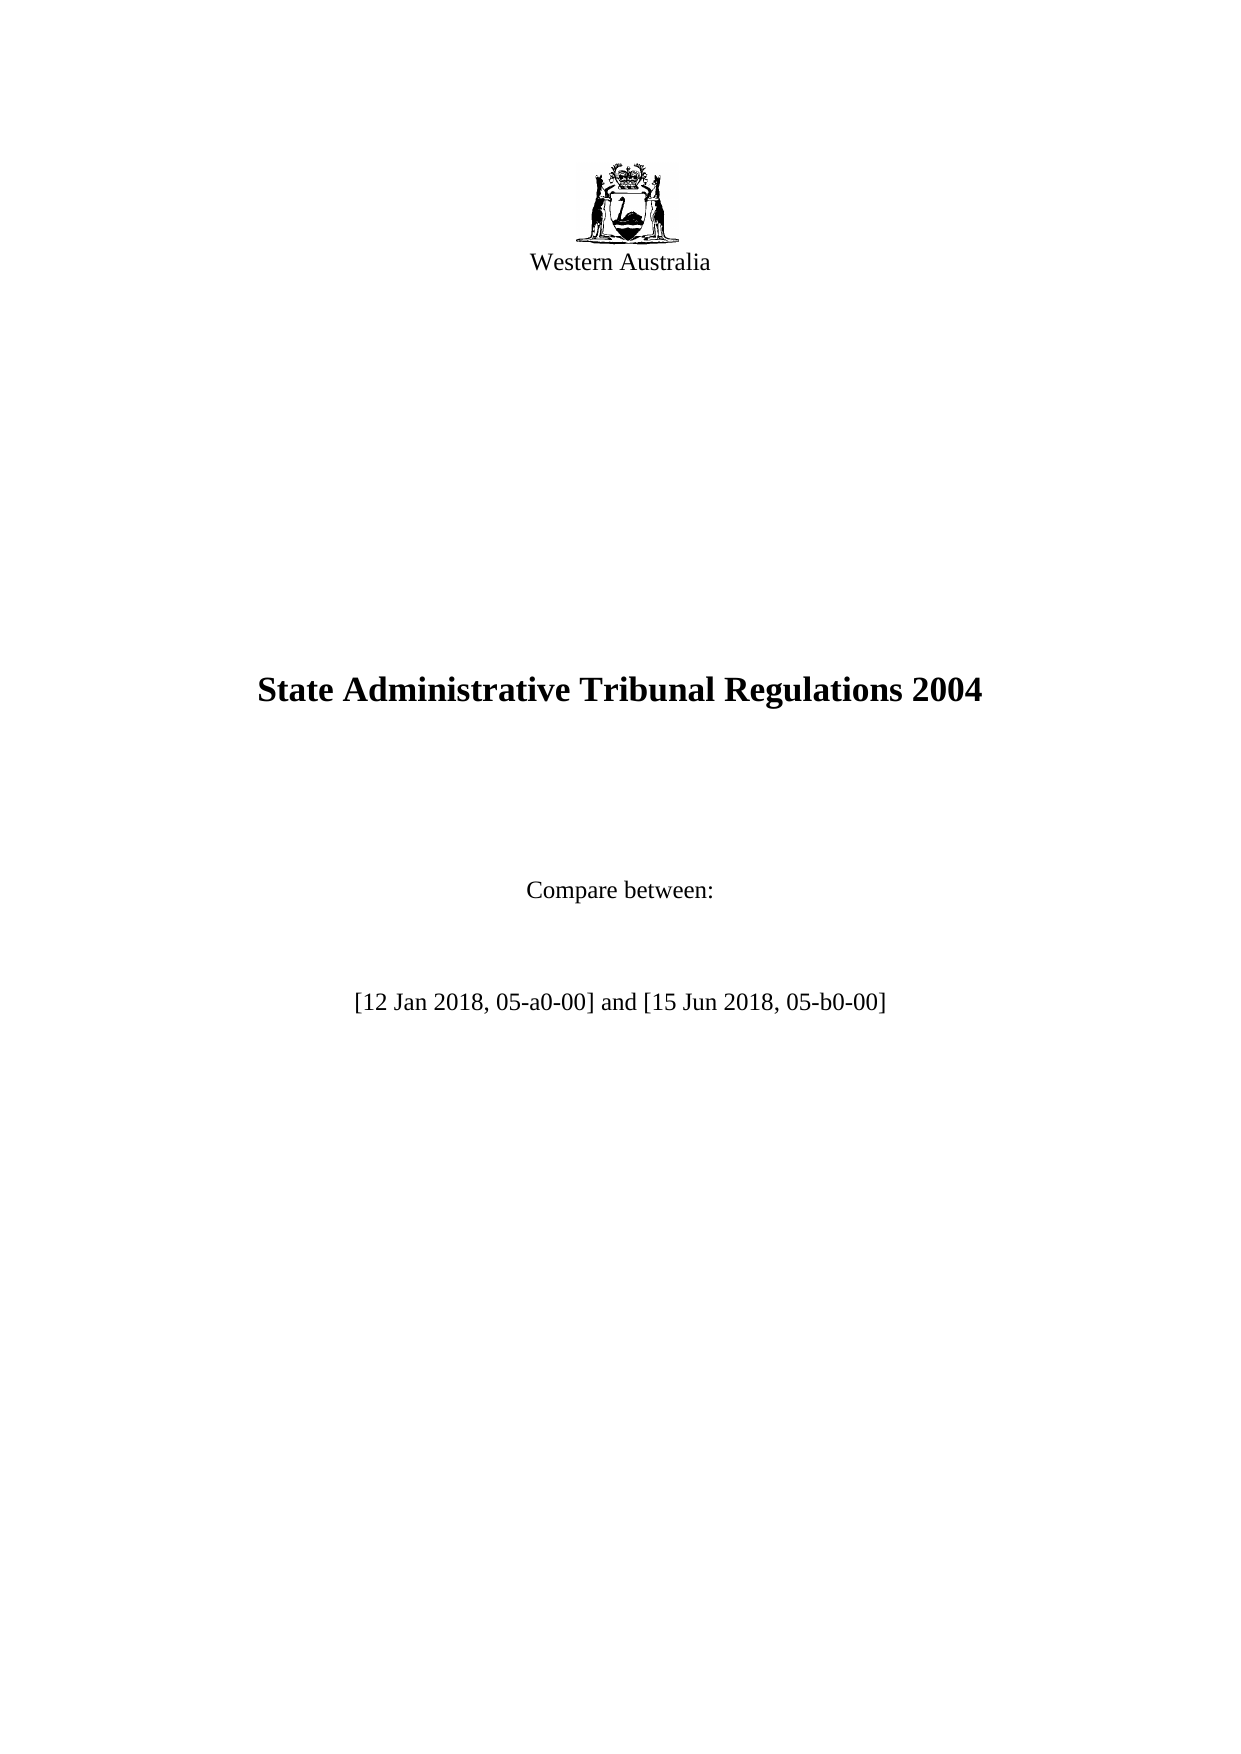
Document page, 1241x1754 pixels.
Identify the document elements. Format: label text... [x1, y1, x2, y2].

text Compare between: [251, 875, 990, 904]
text Western Australia [251, 247, 990, 276]
picture [575, 162, 679, 246]
text State Administrative Tribunal Regulations 2004 [251, 668, 990, 709]
text [12 Jan 2018, 05-a0-00] and [15 Jun 2018, 05-b0-00] [251, 987, 990, 1016]
